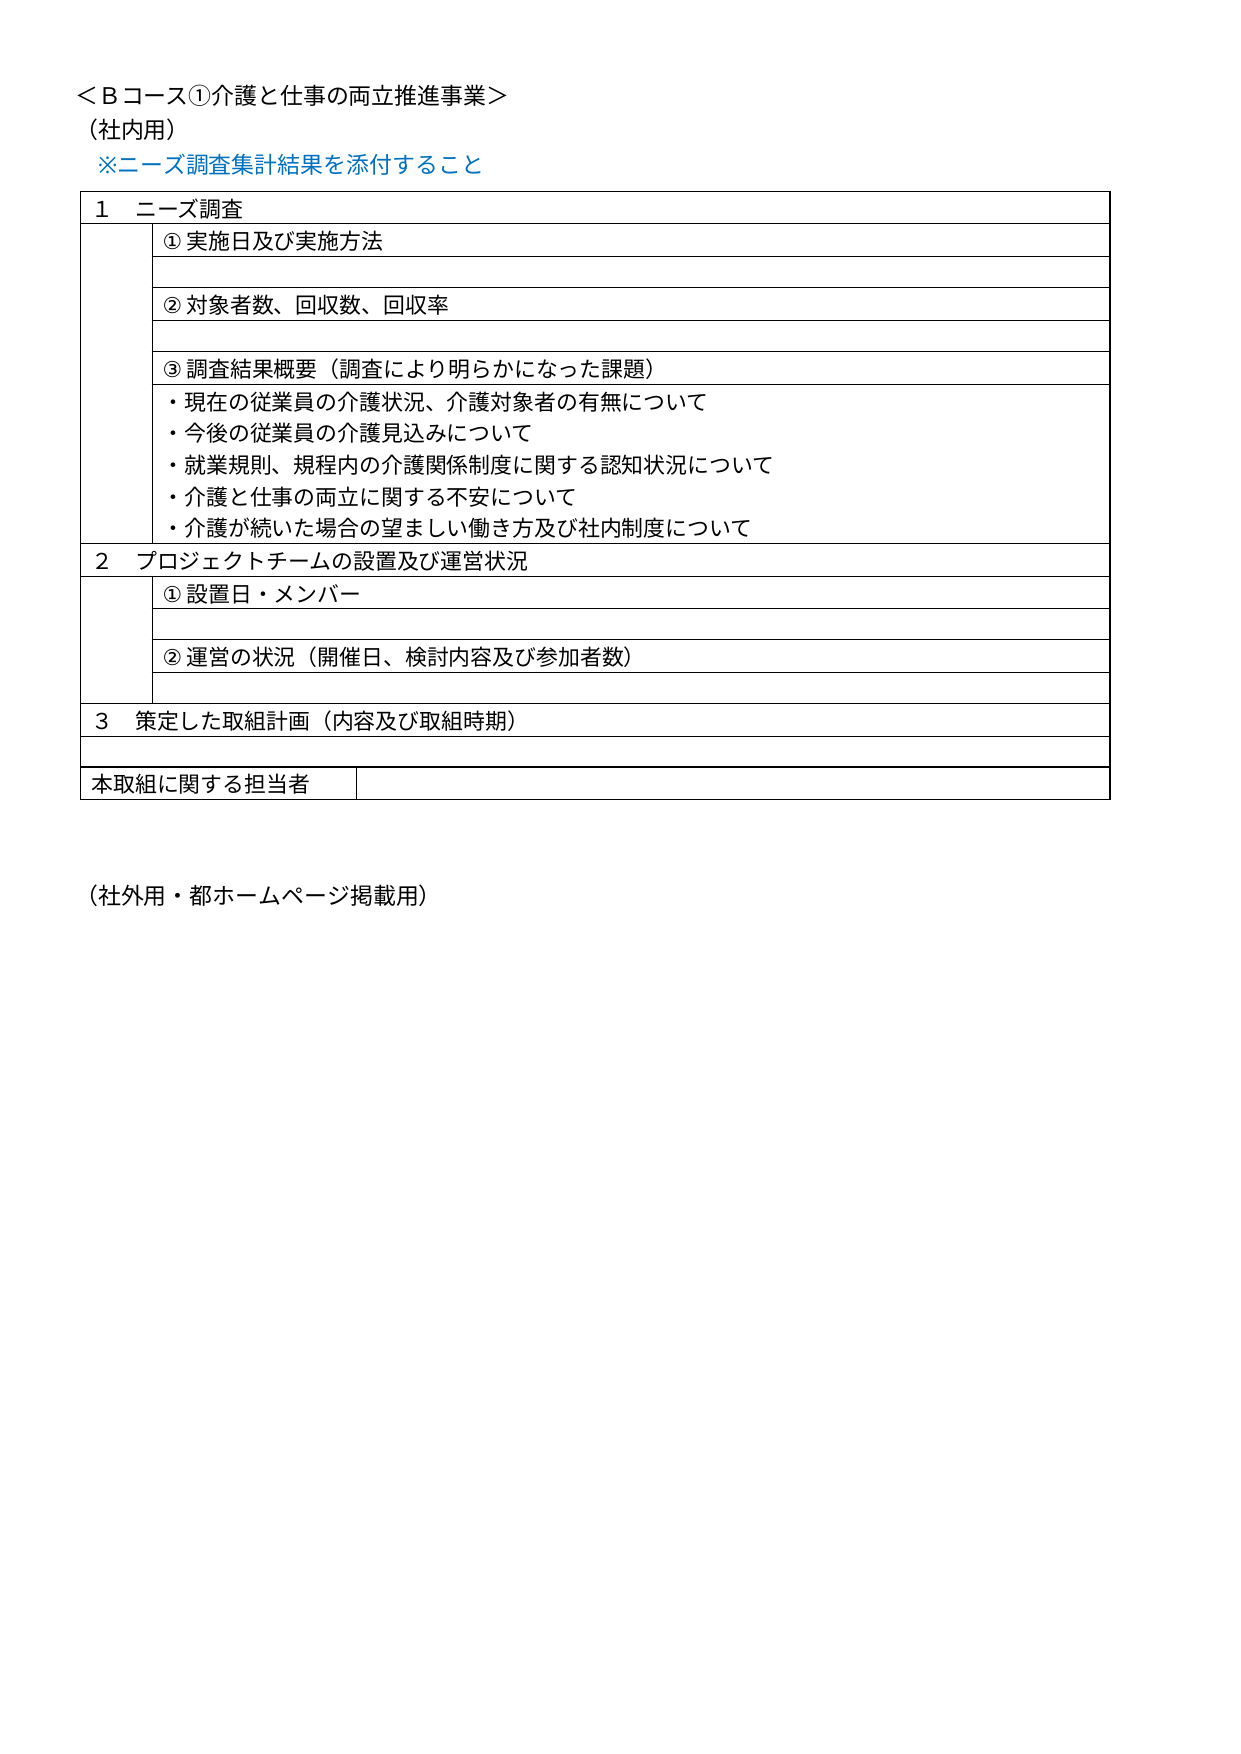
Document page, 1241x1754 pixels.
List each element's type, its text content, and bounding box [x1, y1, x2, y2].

text （社外用・都ホームページ掲載用） [75, 877, 1165, 912]
text （社内用） [75, 112, 1165, 146]
table_cell 本取組に関する担当者 [81, 768, 356, 799]
table_cell ③調査結果概要（調査により明らかになった課題） [153, 352, 1109, 383]
text ※ニーズ調査集計結果を添付すること [75, 146, 1165, 181]
table_cell ①設置日・メンバー [153, 577, 1109, 608]
table_cell ②運営の状況（開催日、検討内容及び参加者数） [153, 640, 1109, 672]
table_cell [357, 768, 1109, 799]
table_cell [153, 609, 1109, 639]
table_cell ２ プロジェクトチームの設置及び運営状況 [81, 544, 1109, 576]
text ＜Ｂコース①介護と仕事の両立推進事業＞ [75, 77, 1165, 112]
table_cell [153, 257, 1109, 287]
table_cell [153, 321, 1109, 351]
table_cell [81, 737, 1109, 766]
table_cell ・現在の従業員の介護状況、介護対象者の有無について ・今後の従業員の介護見込みについて ・就業規則、規程内の介護関係制度に関する認知状況について ・介護と仕事の両立に関する不安について ・介護が続いた場合の望ましい働き方及び社内制度について [153, 385, 1109, 543]
table_cell [153, 673, 1109, 703]
table_cell ①実施日及び実施方法 [153, 224, 1109, 256]
table_cell [81, 577, 152, 703]
table_header １ ニーズ調査 [81, 192, 1109, 223]
table_cell ②対象者数、回収数、回収率 [153, 288, 1109, 320]
table_cell [81, 224, 152, 543]
table_cell ３ 策定した取組計画（内容及び取組時期） [81, 704, 1109, 736]
